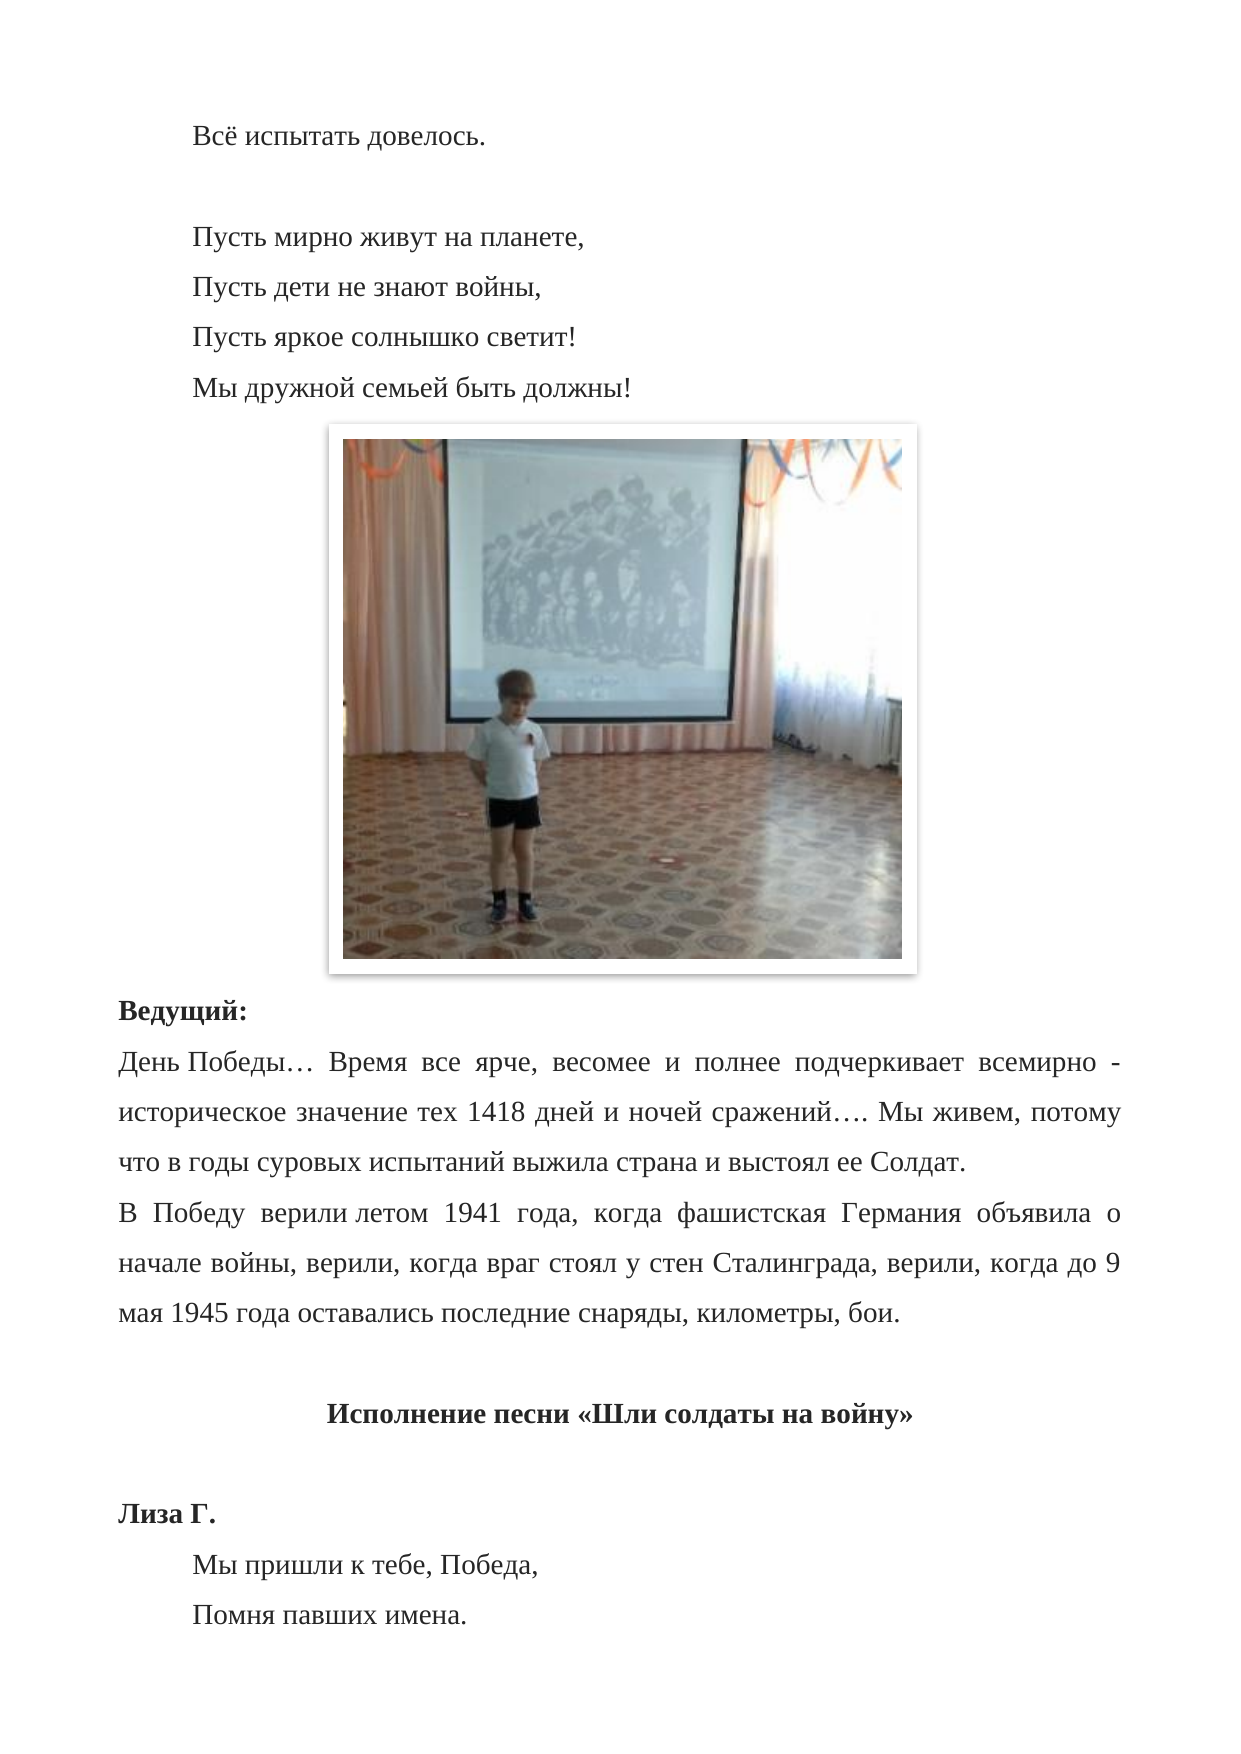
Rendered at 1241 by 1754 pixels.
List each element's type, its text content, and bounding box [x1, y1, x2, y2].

picture [343, 439, 902, 959]
text Ведущий: [118, 993, 1122, 1027]
text Пусть дети не знают войны, [192, 269, 1122, 303]
text Помня павших имена. [192, 1597, 1122, 1631]
text Пусть яркое солнышко светит! [192, 319, 1122, 353]
text Мы дружной семьей быть должны! [192, 370, 1122, 403]
text Исполнение песни «Шли солдаты на войну» [118, 1396, 1122, 1429]
text Всё испытать довелось. [192, 118, 1122, 152]
text В Победу верили летом 1941 года, когда фашистская Германия объявила о начале войны, верили, когда враг стоял у стен Сталинграда, верили, когда до 9 мая 1945 года оставались последние снаряды, километры, бои. [118, 1195, 1122, 1329]
text Мы пришли к тебе, Победа, [192, 1547, 1122, 1580]
text День Победы… Время все ярче, весомее и полнее подчеркивает всемирно - историческое значение тех 1418 дней и ночей сражений…. Мы живем, потому что в годы суровых испытаний выжила страна и выстоял ее Солдат. [118, 1044, 1122, 1178]
text Лиза Г. [118, 1497, 1122, 1530]
text Пусть мирно живут на планете, [192, 219, 1122, 252]
